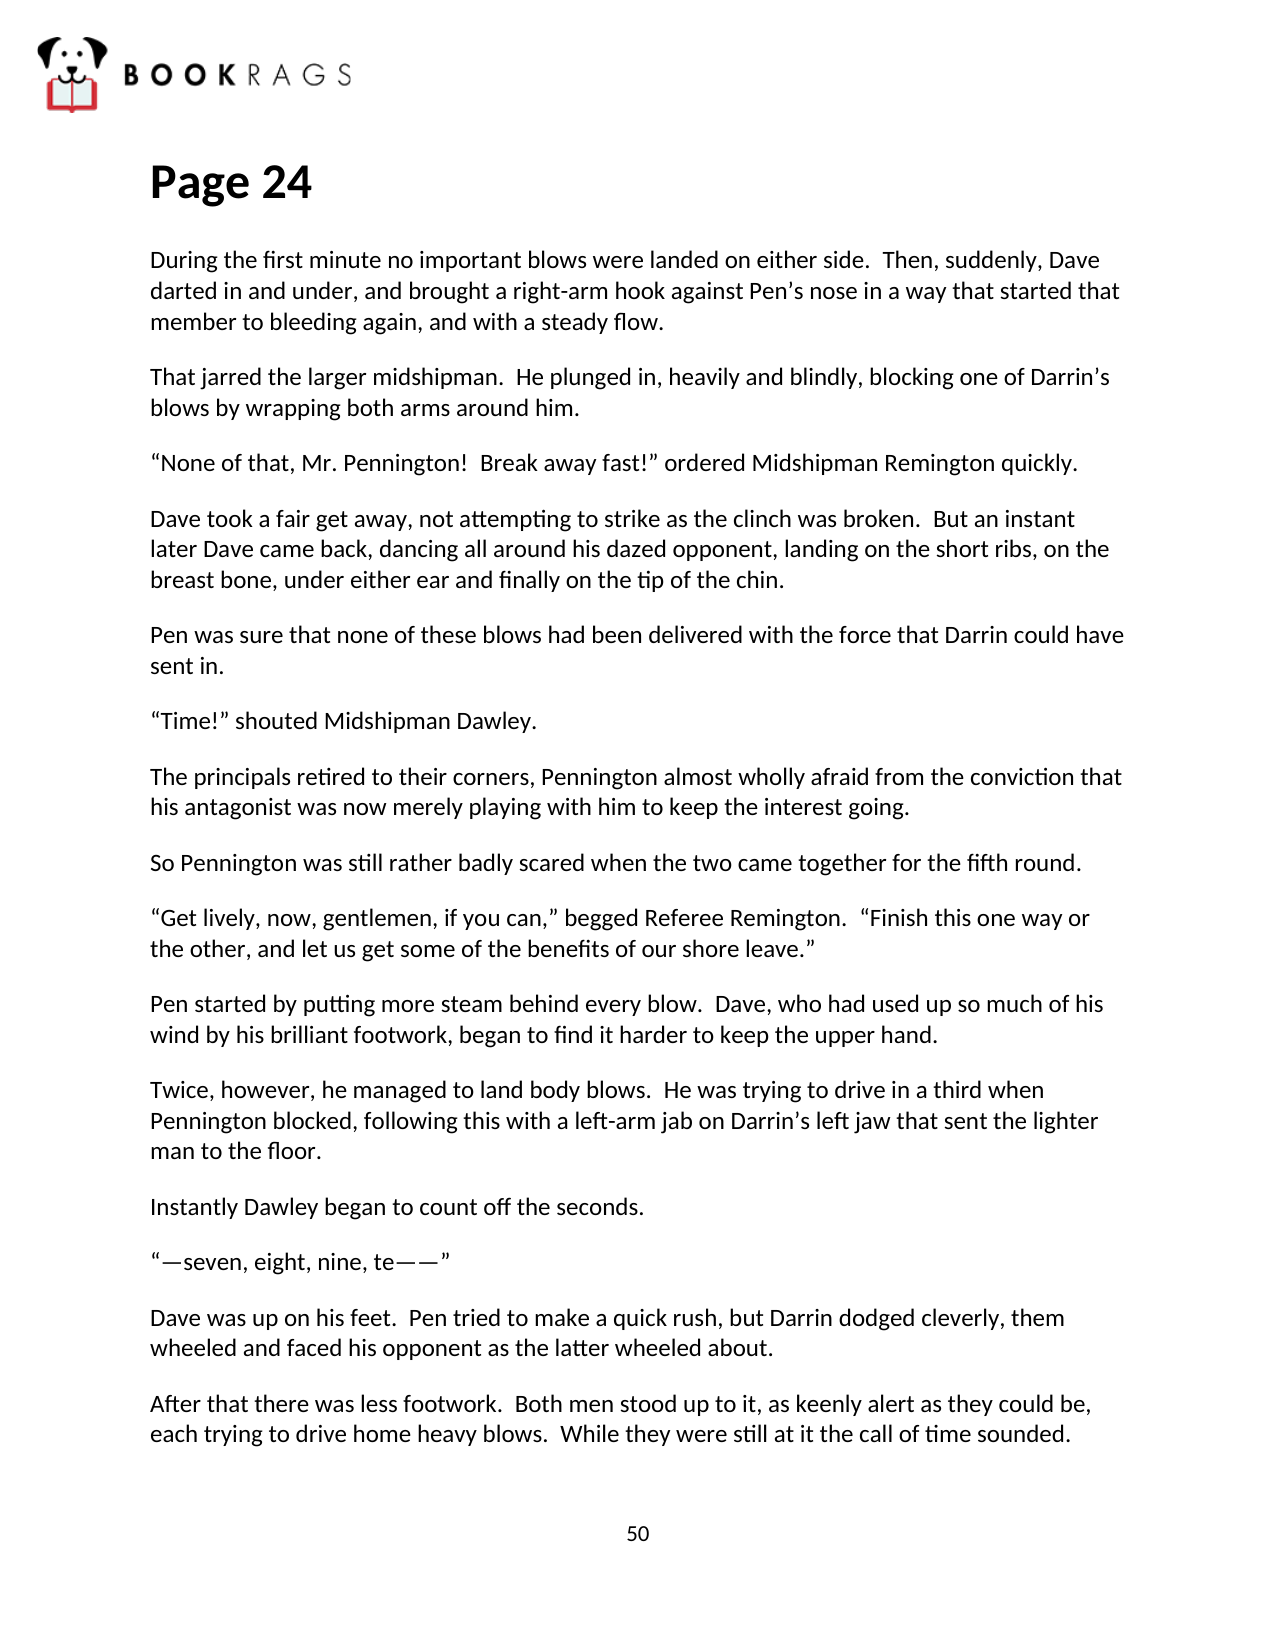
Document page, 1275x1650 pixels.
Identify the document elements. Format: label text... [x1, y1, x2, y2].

text Pen started by putting more steam behind every blow. Dave, who had used up so much of his wind by his brilliant footwork, began to find it harder to keep the upper hand. [150, 988, 1125, 1049]
text Dave was up on his feet. Pen tried to make a quick rush, but Darrin dodged cleverly, them wheeled and faced his opponent as the latter wheeled about. [150, 1302, 1125, 1363]
text “Get lively, now, gentlemen, if you can,” begged Referee Remington. “Finish this one way or the other, and let us get some of the benefits of our shore leave.” [150, 902, 1125, 963]
text “—­seven, eight, nine, te——­” [150, 1247, 1125, 1277]
text Page 24 [150, 150, 1125, 211]
text During the first minute no important blows were landed on either side. Then, suddenly, Dave darted in and under, and brought a right-arm hook against Pen’s nose in a way that started that member to bleeding again, and with a steady flow. [150, 244, 1125, 336]
text Dave took a fair get away, not attempting to strike as the clinch was broken. But an instant later Dave came back, dancing all around his dazed opponent, landing on the short ribs, on the breast bone, under either ear and finally on the tip of the chin. [150, 503, 1125, 594]
text So Pennington was still rather badly scared when the two came together for the fifth round. [150, 847, 1125, 877]
text Pen was sure that none of these blows had been delivered with the force that Darrin could have sent in. [150, 619, 1125, 680]
text Instantly Dawley began to count off the seconds. [150, 1191, 1125, 1222]
text “Time!” shouted Midshipman Dawley. [150, 705, 1125, 736]
text That jarred the larger midshipman. He plunged in, heavily and blindly, blocking one of Darrin’s blows by wrapping both arms around him. [150, 361, 1125, 422]
text After that there was less footwork. Both men stood up to it, as keenly alert as they could be, each trying to drive home heavy blows. While they were still at it the call of time sounded. [150, 1388, 1125, 1449]
text “None of that, Mr. Pennington! Break away fast!” ordered Midshipman Remington quickly. [150, 447, 1125, 478]
picture [37, 37, 351, 113]
text Twice, however, he managed to land body blows. He was trying to drive in a third when Pennington blocked, following this with a left-arm jab on Darrin’s left jaw that sent the lighter man to the floor. [150, 1074, 1125, 1166]
text The principals retired to their corners, Pennington almost wholly afraid from the conviction that his antagonist was now merely playing with him to keep the interest going. [150, 761, 1125, 822]
